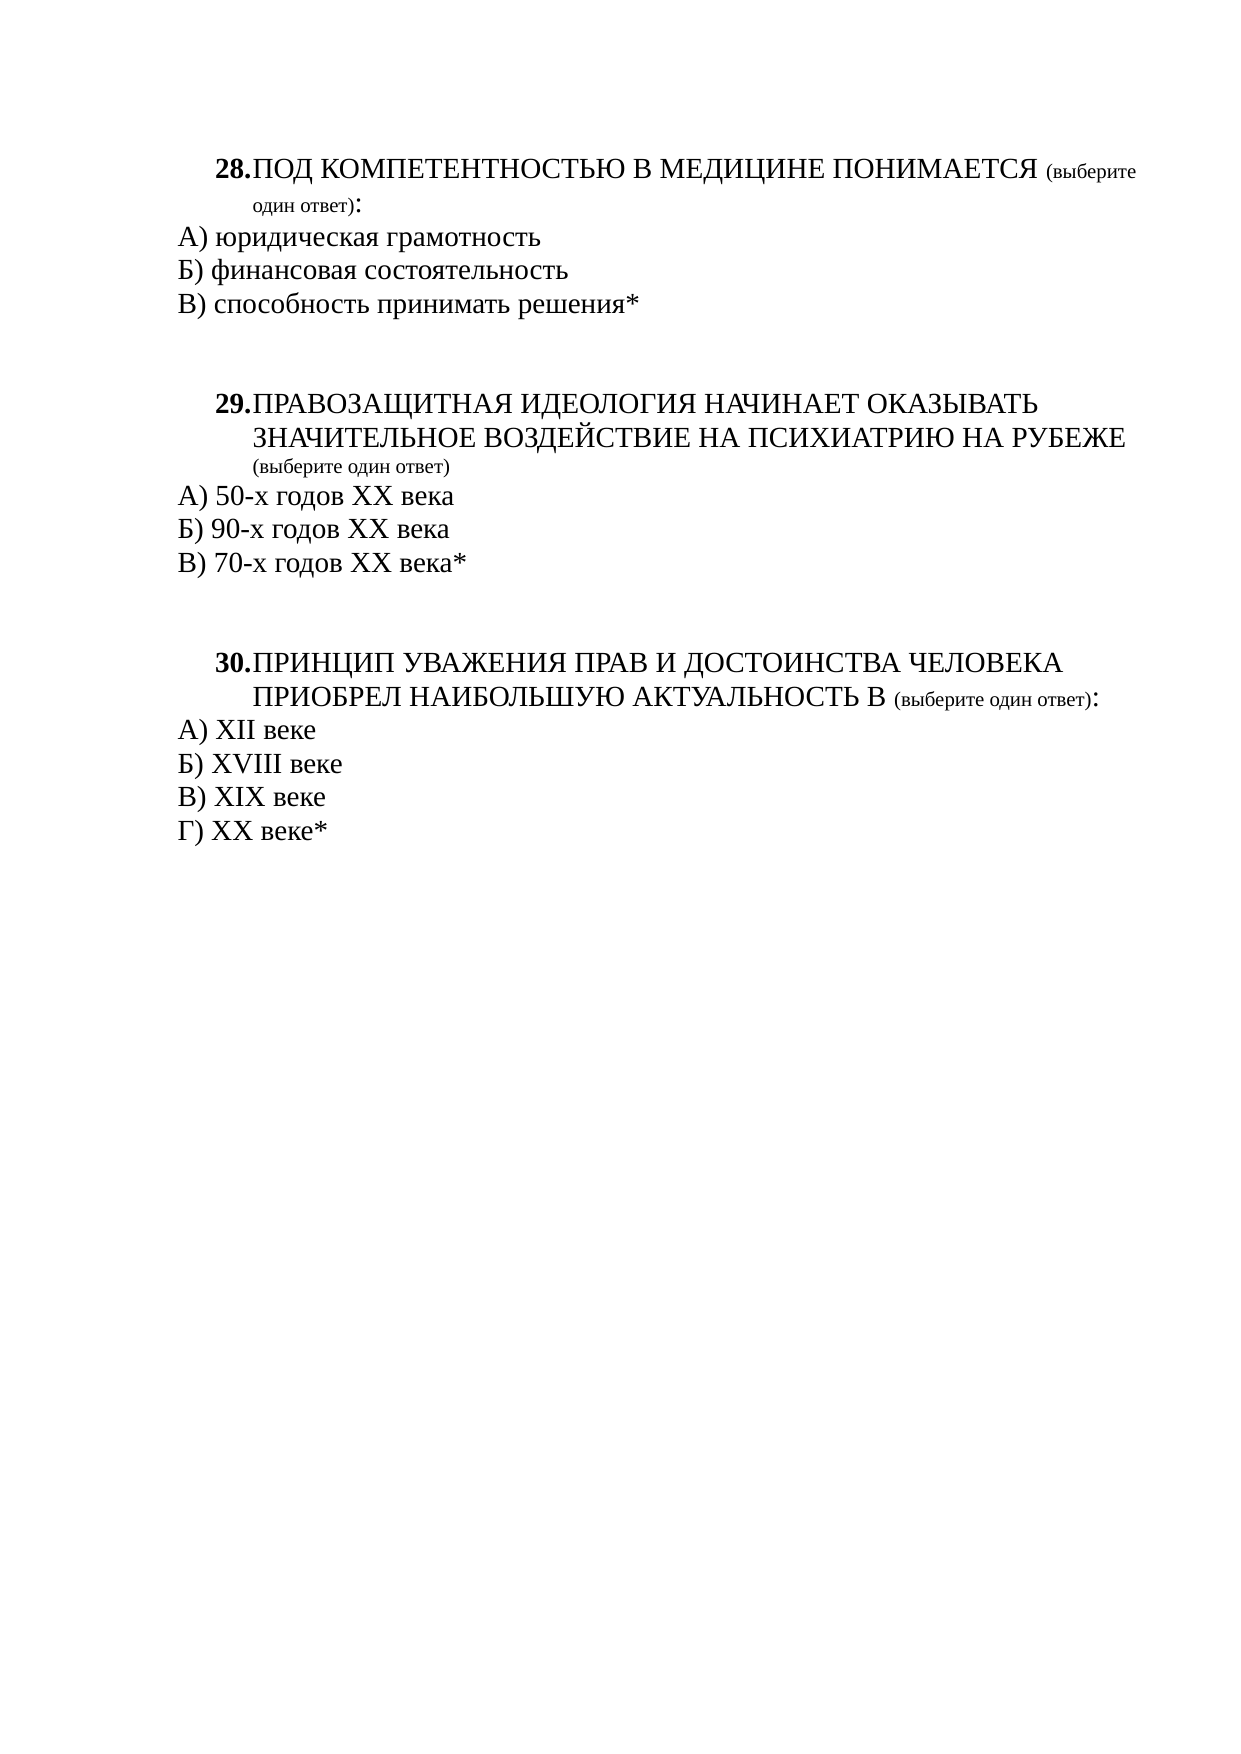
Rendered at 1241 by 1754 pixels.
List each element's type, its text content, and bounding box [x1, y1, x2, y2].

text В) XIX веке [177, 779, 1152, 813]
list ПРИНЦИП УВАЖЕНИЯ ПРАВ И ДОСТОИНСТВА ЧЕЛОВЕКА ПРИОБРЕЛ НАИБОЛЬШУЮ АКТУАЛЬНОСТЬ В (выберите один ответ): [215, 645, 1152, 712]
list ПОД КОМПЕТЕНТНОСТЬЮ В МЕДИЦИНЕ ПОНИМАЕТСЯ (выберите один ответ): [215, 152, 1152, 219]
list ПРАВОЗАЩИТНАЯ ИДЕОЛОГИЯ НАЧИНАЕТ ОКАЗЫВАТЬ ЗНАЧИТЕЛЬНОЕ ВОЗДЕЙСТВИЕ НА ПСИХИАТРИЮ НА РУБЕЖЕ (выберите один ответ) [215, 386, 1152, 478]
text А) юридическая грамотность [177, 219, 1152, 252]
text Б) финансовая состоятельность [177, 252, 1152, 286]
text А) XII веке [177, 712, 1152, 746]
text Г) XX веке* [177, 813, 1152, 847]
text В) способность принимать решения* [177, 286, 1152, 319]
text Б) 90-х годов XX века [177, 511, 1152, 545]
text В) 70-х годов XX века* [177, 545, 1152, 578]
text А) 50-х годов XX века [177, 478, 1152, 511]
text Б) XVIII веке [177, 746, 1152, 779]
